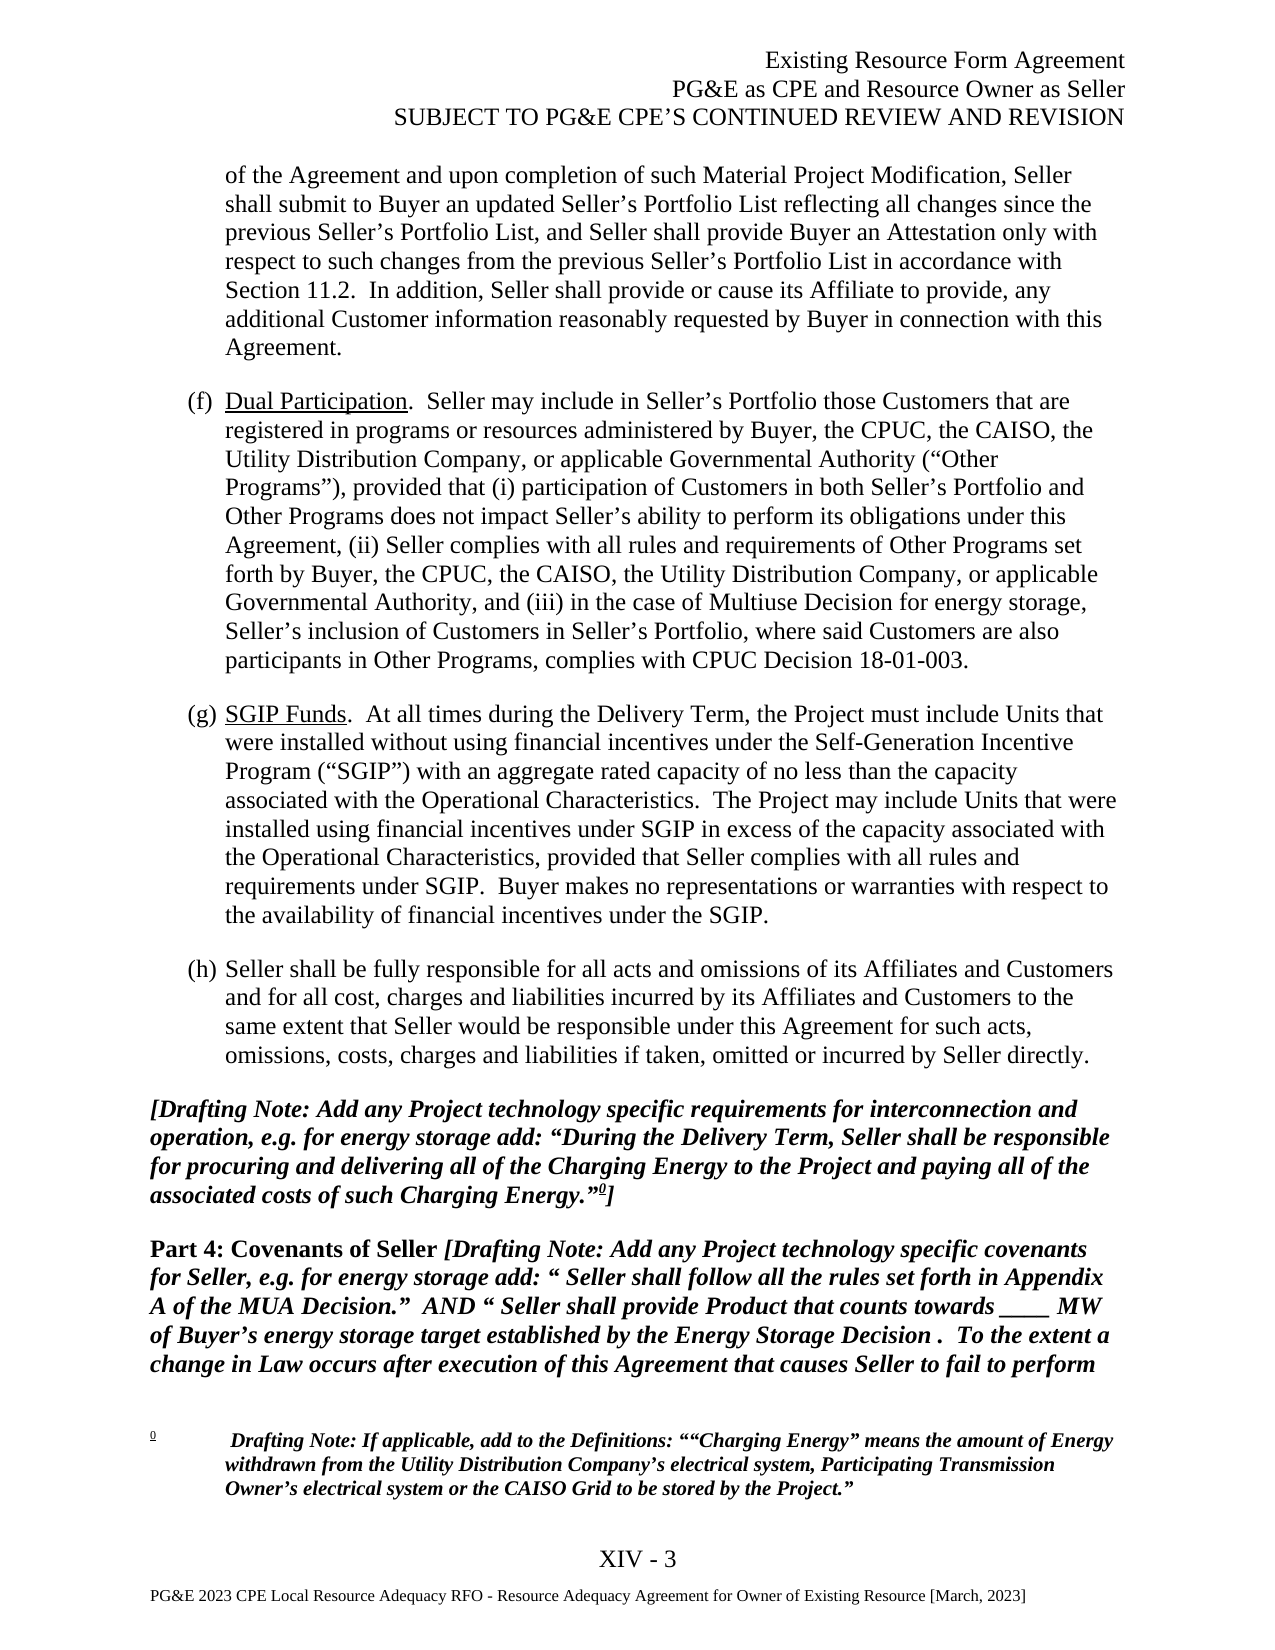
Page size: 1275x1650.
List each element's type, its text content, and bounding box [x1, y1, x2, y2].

list Seller shall be fully responsible for all acts and omissions of its Affiliates and Customers and for all cost, charges and liabilities incurred by its Affiliates and Customers to the same extent that Seller would be responsible under this Agreement for such acts, omissions, costs, charges and liabilities if taken, omitted or incurred by Seller directly. [187, 954, 1125, 1069]
list Dual Participation. Seller may include in Seller’s Portfolio those Customers that are registered in programs or resources administered by Buyer, the CPUC, the CAISO, the Utility Distribution Company, or applicable Governmental Authority (“Other Programs”), provided that (i) participation of Customers in both Seller’s Portfolio and Other Programs does not impact Seller’s ability to perform its obligations under this Agreement, (ii) Seller complies with all rules and requirements of Other Programs set forth by Buyer, the CPUC, the CAISO, the Utility Distribution Company, or applicable Governmental Authority, and (iii) in the case of Multiuse Decision for energy storage, Seller’s inclusion of Customers in Seller’s Portfolio, where said Customers are also participants in Other Programs, complies with CPUC Decision 18-01-003. [187, 386, 1125, 674]
text [Drafting Note: Add any Project technology specific requirements for interconnection and operation, e.g. for energy storage add: “During the Delivery Term, Seller shall be responsible for procuring and delivering all of the Charging Energy to the Project and paying all of the associated costs of such Charging Energy.”] [150, 1094, 1125, 1209]
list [187, 160, 1125, 361]
list SGIP Funds. At all times during the Delivery Term, the Project must include Units that were installed without using financial incentives under the Self-Generation Incentive Program (“SGIP”) with an aggregate rated capacity of no less than the capacity associated with the Operational Characteristics. The Project may include Units that were installed using financial incentives under SGIP in excess of the capacity associated with the Operational Characteristics, provided that Seller complies with all rules and requirements under SGIP. Buyer makes no representations or warranties with respect to the availability of financial incentives under the SGIP. [187, 699, 1125, 929]
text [150, 1234, 1125, 1377]
